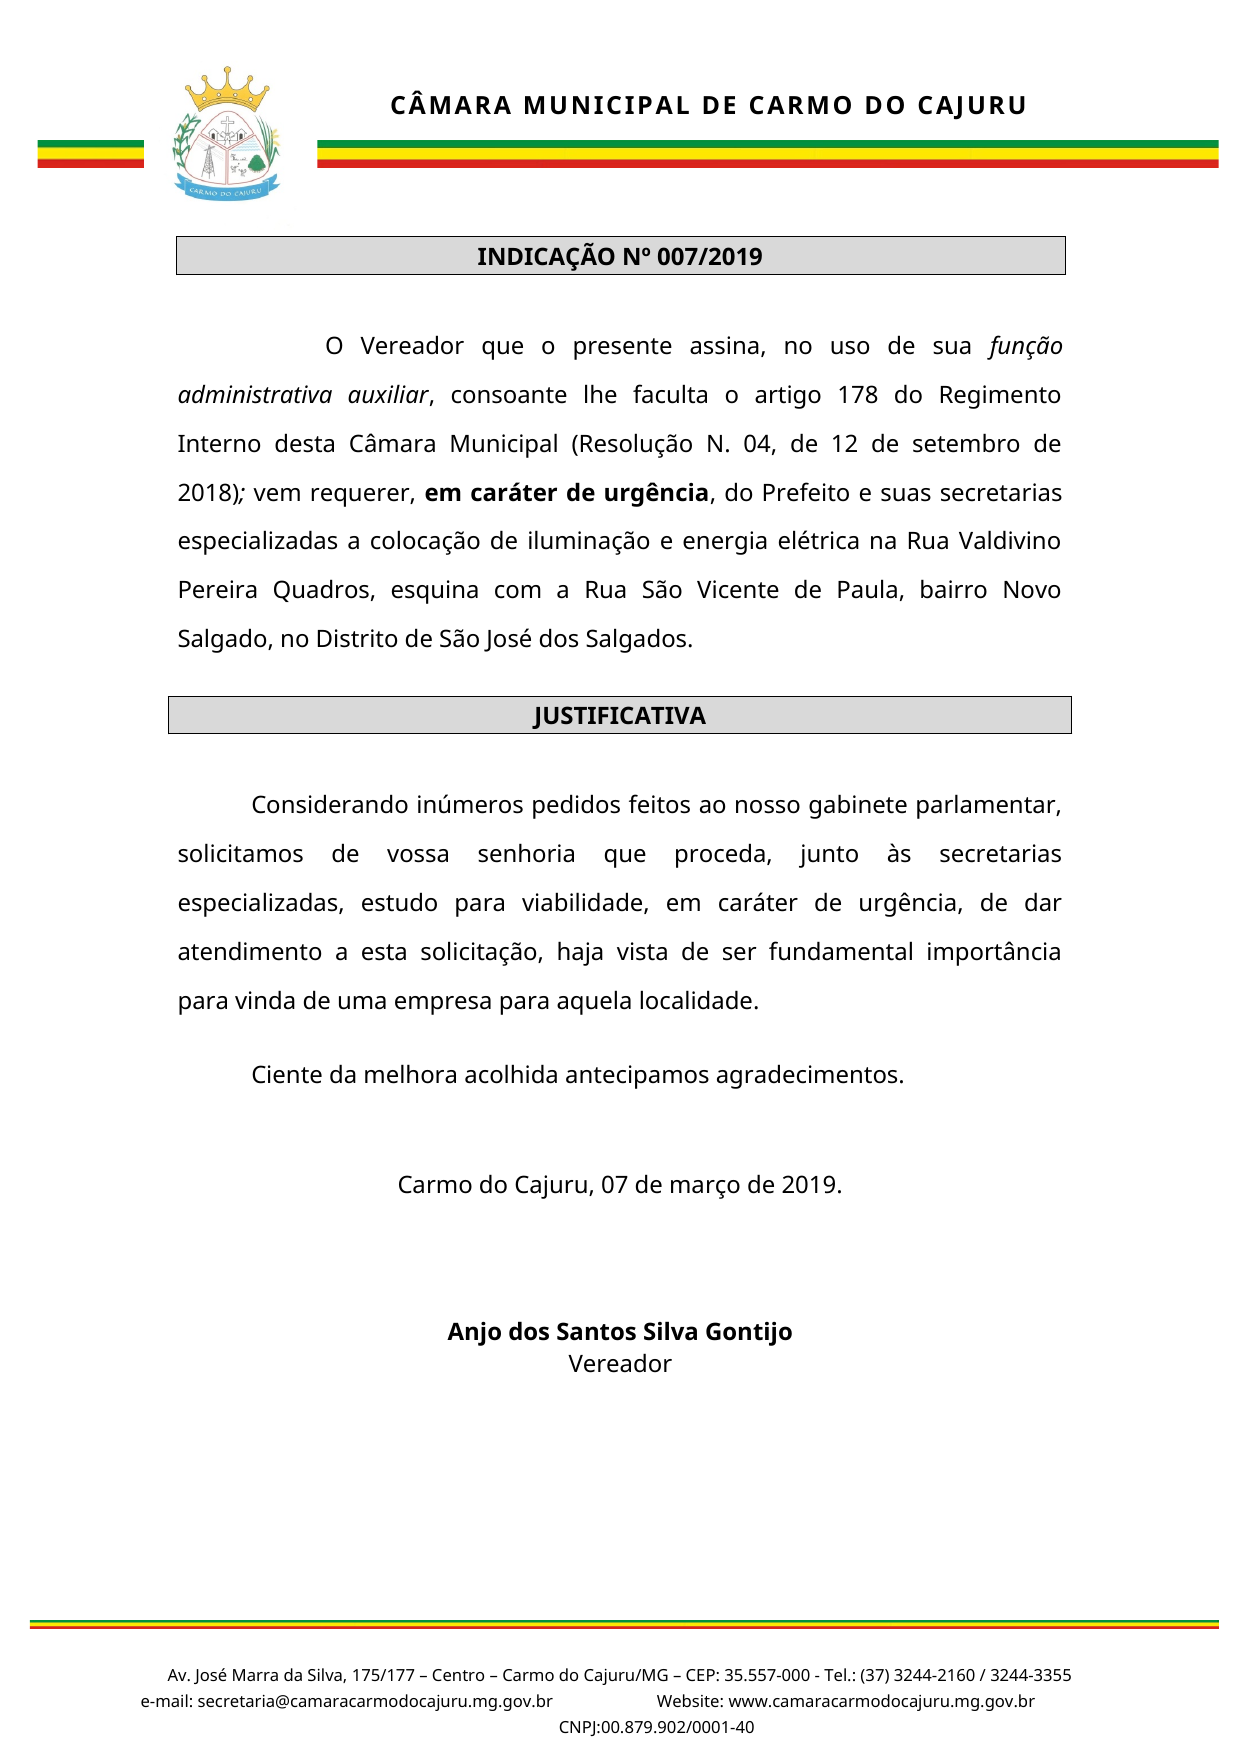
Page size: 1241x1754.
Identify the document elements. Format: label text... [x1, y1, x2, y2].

text Ciente da melhora acolhida antecipamos agradecimentos. [177, 1057, 1063, 1090]
text Anjo dos Santos Silva Gontijo [177, 1314, 1063, 1347]
subtitle Vereador [177, 1347, 1063, 1379]
text Considerando inúmeros pedidos feitos ao nosso gabinete parlamentar, solicitamos de vossa senhoria que proceda, junto às secretarias especializadas, estudo para viabilidade, em caráter de urgência, de dar atendimento a esta solicitação, haja vista de ser fundamental importância para vinda de uma empresa para aquela localidade. [177, 788, 1063, 1016]
subtitle JUSTIFICATIVA [169, 697, 1071, 733]
picture [157, 43, 300, 230]
text Carmo do Cajuru, 07 de março de 2019. [177, 1168, 1063, 1200]
picture [317, 140, 1219, 168]
picture [29, 1620, 1219, 1629]
text O Vereador que o presente assina, no uso de sua função administrativa auxiliar, consoante lhe faculta o artigo 178 do Regimento Interno desta Câmara Municipal (Resolução N. 04, de 12 de setembro de 2018); vem requerer, em caráter de urgência, do Prefeito e suas secretarias especializadas a colocação de iluminação e energia elétrica na Rua Valdivino Pereira Quadros, esquina com a Rua São Vicente de Paula, bairro Novo Salgado, no Distrito de São José dos Salgados. [177, 329, 1063, 654]
subtitle INDICAÇÃO Nº 007/2019 [177, 237, 1065, 274]
picture [37, 140, 144, 168]
